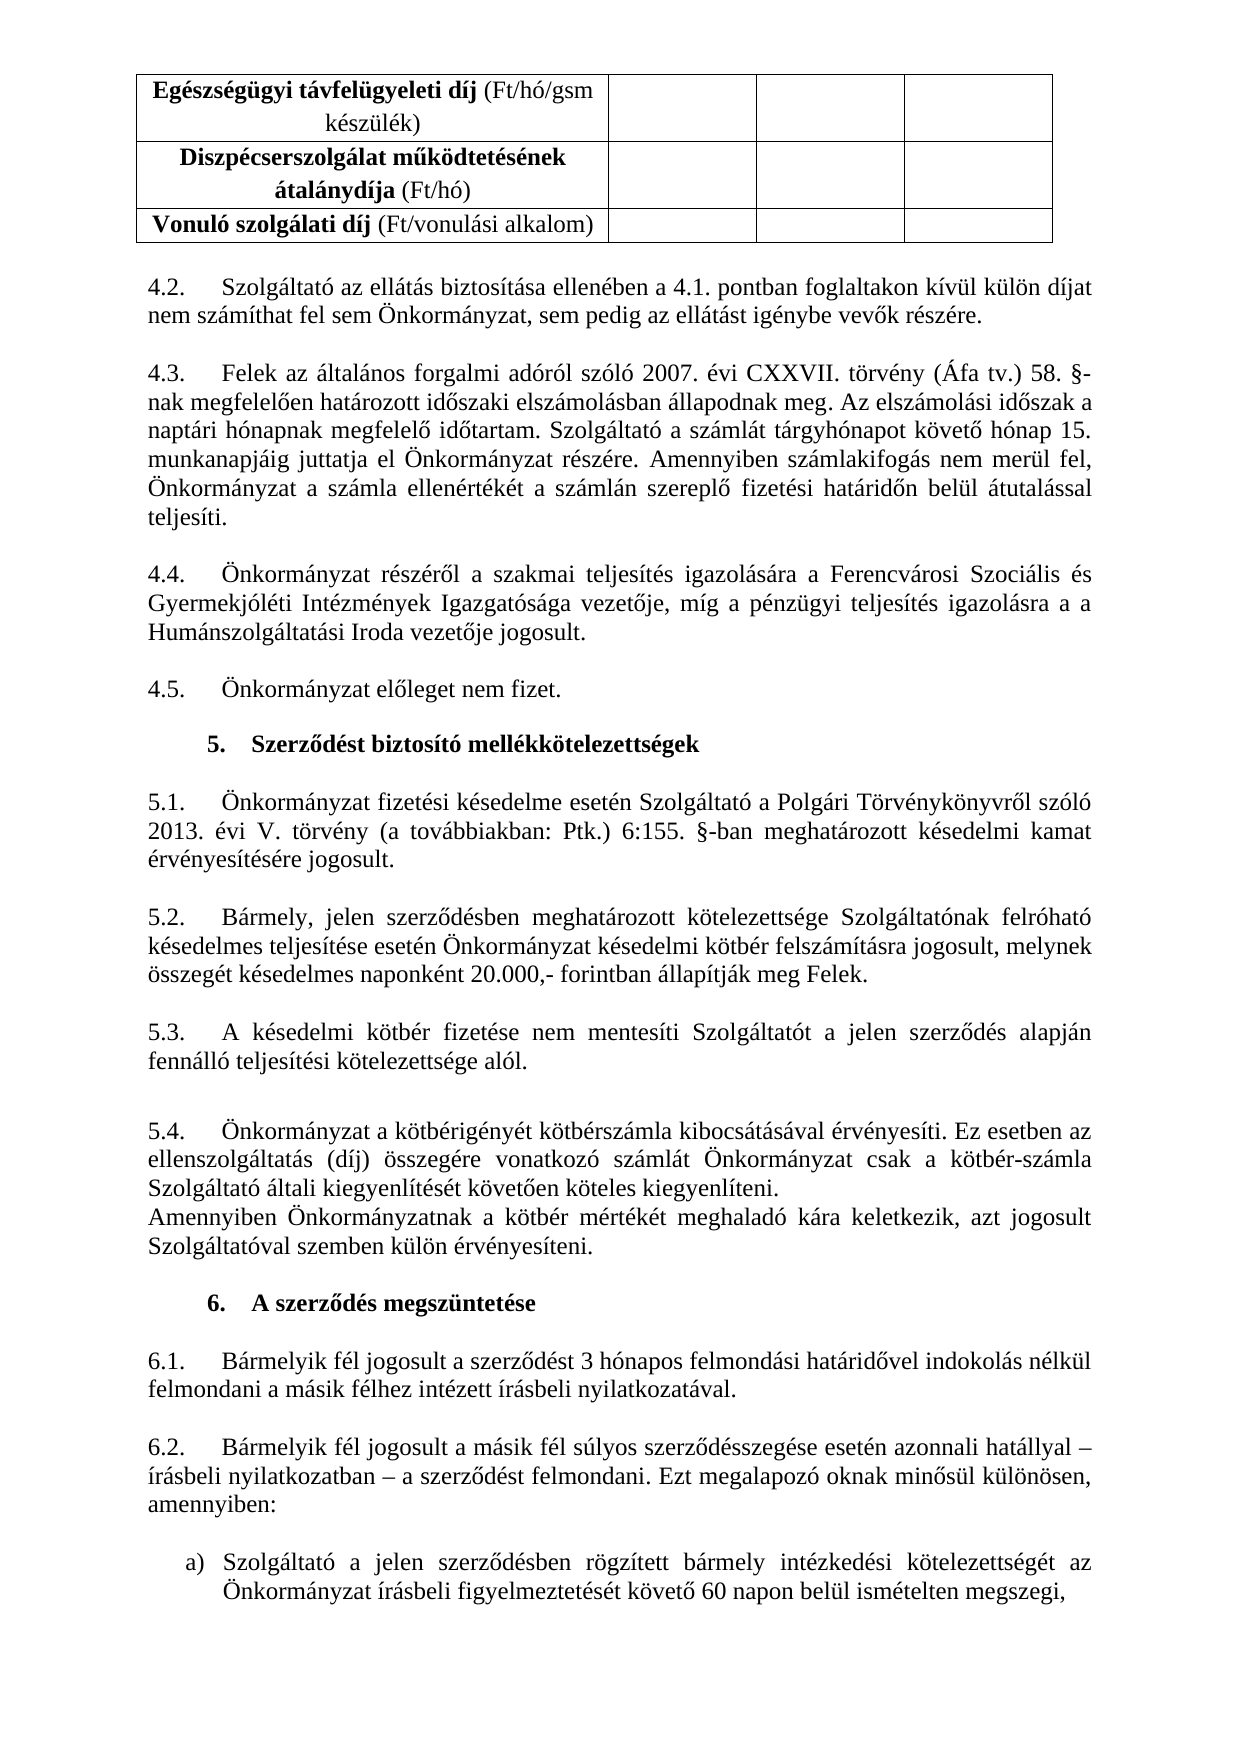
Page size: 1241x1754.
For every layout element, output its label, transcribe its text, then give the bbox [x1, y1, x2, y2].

table_cell [905, 209, 1052, 242]
table_cell Egészségügyi távfelügyeleti díj (Ft/hó/gsm készülék) [137, 75, 608, 141]
text 4.3. Felek az általános forgalmi adóról szóló 2007. évi CXXVII. törvény (Áfa tv.) 58. §-nak megfelelően határozott időszaki elszámolásban állapodnak meg. Az elszámolási időszak a naptári hónapnak megfelelő időtartam. Szolgáltató a számlát tárgyhónapot követő hónap 15. munkanapjáig juttatja el Önkormányzat részére. Amennyiben számlakifogás nem merül fel, Önkormányzat a számla ellenértékét a számlán szereplő fizetési határidőn belül átutalással teljesíti. [148, 358, 1092, 531]
text 5. Szerződést biztosító mellékkötelezettségek [207, 729, 1092, 758]
text 4.2. Szolgáltató az ellátás biztosítása ellenében a 4.1. pontban foglaltakon kívül külön díjat nem számíthat fel sem Önkormányzat, sem pedig az ellátást igénybe vevők részére. [148, 272, 1092, 329]
table_cell [757, 75, 904, 141]
text 6.2. Bármelyik fél jogosult a másik fél súlyos szerződésszegése esetén azonnali hatállyal – írásbeli nyilatkozatban – a szerződést felmondani. Ezt megalapozó oknak minősül különösen, amennyiben: [148, 1432, 1092, 1518]
table_cell [757, 142, 904, 208]
table_cell Diszpécserszolgálat működtetésének átalánydíja (Ft/hó) [137, 142, 608, 208]
text 5.1. Önkormányzat fizetési késedelme esetén Szolgáltató a Polgári Törvénykönyvről szóló 2013. évi V. törvény (a továbbiakban: Ptk.) 6:155. §-ban meghatározott késedelmi kamat érvényesítésére jogosult. [148, 787, 1092, 873]
table_cell [609, 75, 756, 141]
list Szolgáltató a jelen szerződésben rögzített bármely intézkedési kötelezettségét az Önkormányzat írásbeli figyelmeztetését követő 60 napon belül ismételten megszegi, [185, 1547, 1092, 1604]
table_cell [757, 209, 904, 242]
text 4.5. Önkormányzat előleget nem fizet. [148, 674, 1092, 703]
table_cell Vonuló szolgálati díj (Ft/vonulási alkalom) [137, 209, 608, 242]
text 5.2. Bármely, jelen szerződésben meghatározott kötelezettsége Szolgáltatónak felróható késedelmes teljesítése esetén Önkormányzat késedelmi kötbér felszámításra jogosult, melynek összegét késedelmes naponként 20.000,- forintban állapítják meg Felek. [148, 902, 1092, 988]
text 6. A szerződés megszüntetése [207, 1288, 1092, 1317]
table_cell [905, 75, 1052, 141]
text Amennyiben Önkormányzatnak a kötbér mértékét meghaladó kára keletkezik, azt jogosult Szolgáltatóval szemben külön érvényesíteni. [148, 1202, 1092, 1259]
table_cell [609, 209, 756, 242]
table_cell [609, 142, 756, 208]
text 5.4. Önkormányzat a kötbérigényét kötbérszámla kibocsátásával érvényesíti. Ez esetben az ellenszolgáltatás (díj) összegére vonatkozó számlát Önkormányzat csak a kötbér-számla Szolgáltató általi kiegyenlítését követően köteles kiegyenlíteni. [148, 1116, 1092, 1202]
table_cell [905, 142, 1052, 208]
text 5.3. A késedelmi kötbér fizetése nem mentesíti Szolgáltatót a jelen szerződés alapján fennálló teljesítési kötelezettsége alól. [148, 1017, 1092, 1074]
text 6.1. Bármelyik fél jogosult a szerződést 3 hónapos felmondási határidővel indokolás nélkül felmondani a másik félhez intézett írásbeli nyilatkozatával. [148, 1346, 1092, 1403]
text 4.4. Önkormányzat részéről a szakmai teljesítés igazolására a Ferencvárosi Szociális és Gyermekjóléti Intézmények Igazgatósága vezetője, míg a pénzügyi teljesítés igazolásra a a Humánszolgáltatási Iroda vezetője jogosult. [148, 559, 1092, 646]
